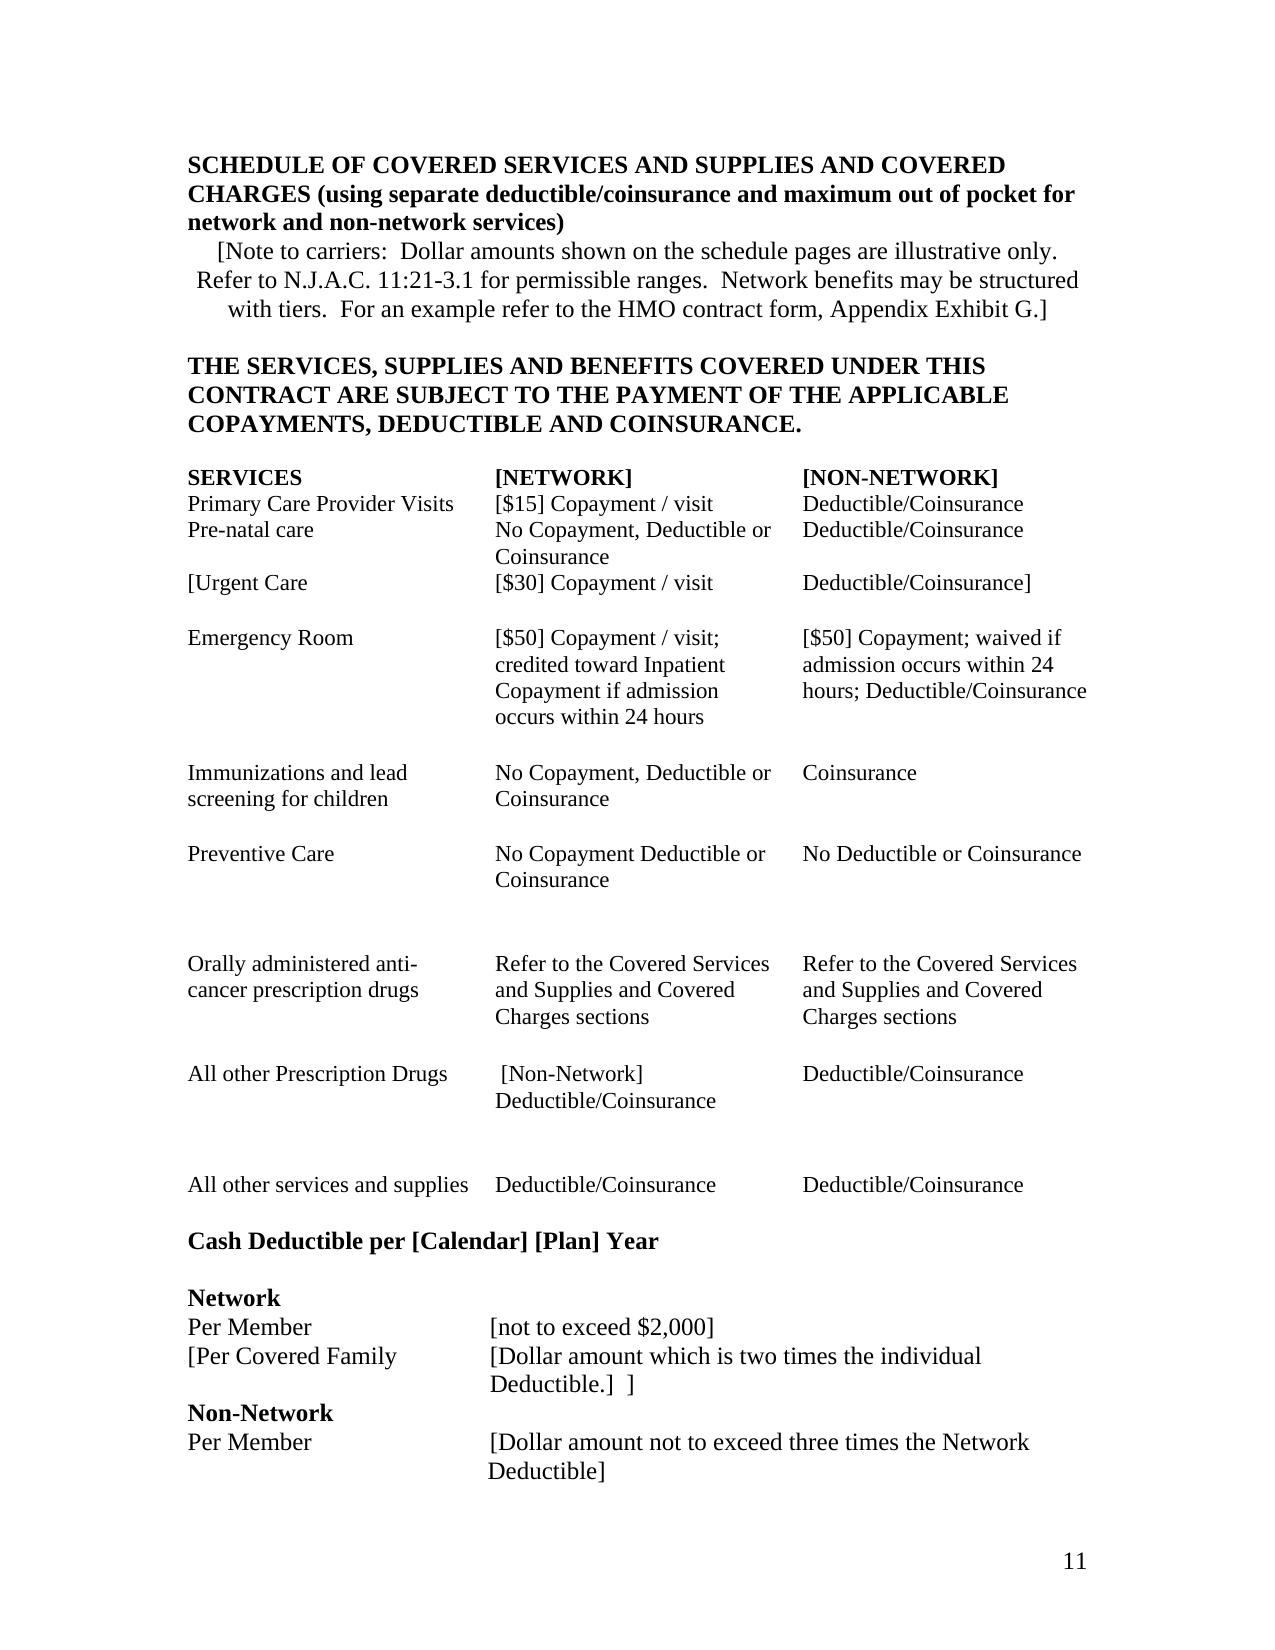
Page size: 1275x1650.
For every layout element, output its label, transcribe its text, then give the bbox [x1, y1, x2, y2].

text [Per Covered Family [Dollar amount which is two times the individual [187, 1341, 1087, 1369]
text Deductible.] ] [487, 1369, 1087, 1398]
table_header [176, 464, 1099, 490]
text Network [187, 1283, 1087, 1312]
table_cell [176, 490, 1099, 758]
text SCHEDULE OF COVERED SERVICES AND SUPPLIES AND COVERED CHARGES (using separate deductible/coinsurance and maximum out of pocket for network and non-network services) [187, 150, 1087, 236]
text THE SERVICES, SUPPLIES AND BENEFITS COVERED UNDER THIS CONTRACT ARE SUBJECT TO THE PAYMENT OF THE APPLICABLE COPAYMENTS, DEDUCTIBLE AND COINSURANCE. [187, 351, 1087, 437]
text Per Member [not to exceed $2,000] [187, 1312, 1087, 1341]
text Non-Network [187, 1398, 1087, 1427]
text Cash Deductible per [Calendar] [Plan] Year [187, 1226, 1087, 1254]
text [Note to carriers: Dollar amounts shown on the schedule pages are illustrative only. Refer to N.J.A.C. 11:21-3.1 for permissible ranges. Network benefits may be structured with tiers. For an example refer to the HMO contract form, Appendix Exhibit G.] [187, 236, 1087, 322]
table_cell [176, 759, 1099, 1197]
text Per Member [Dollar amount not to exceed three times the Network Deductible] [187, 1427, 1087, 1484]
